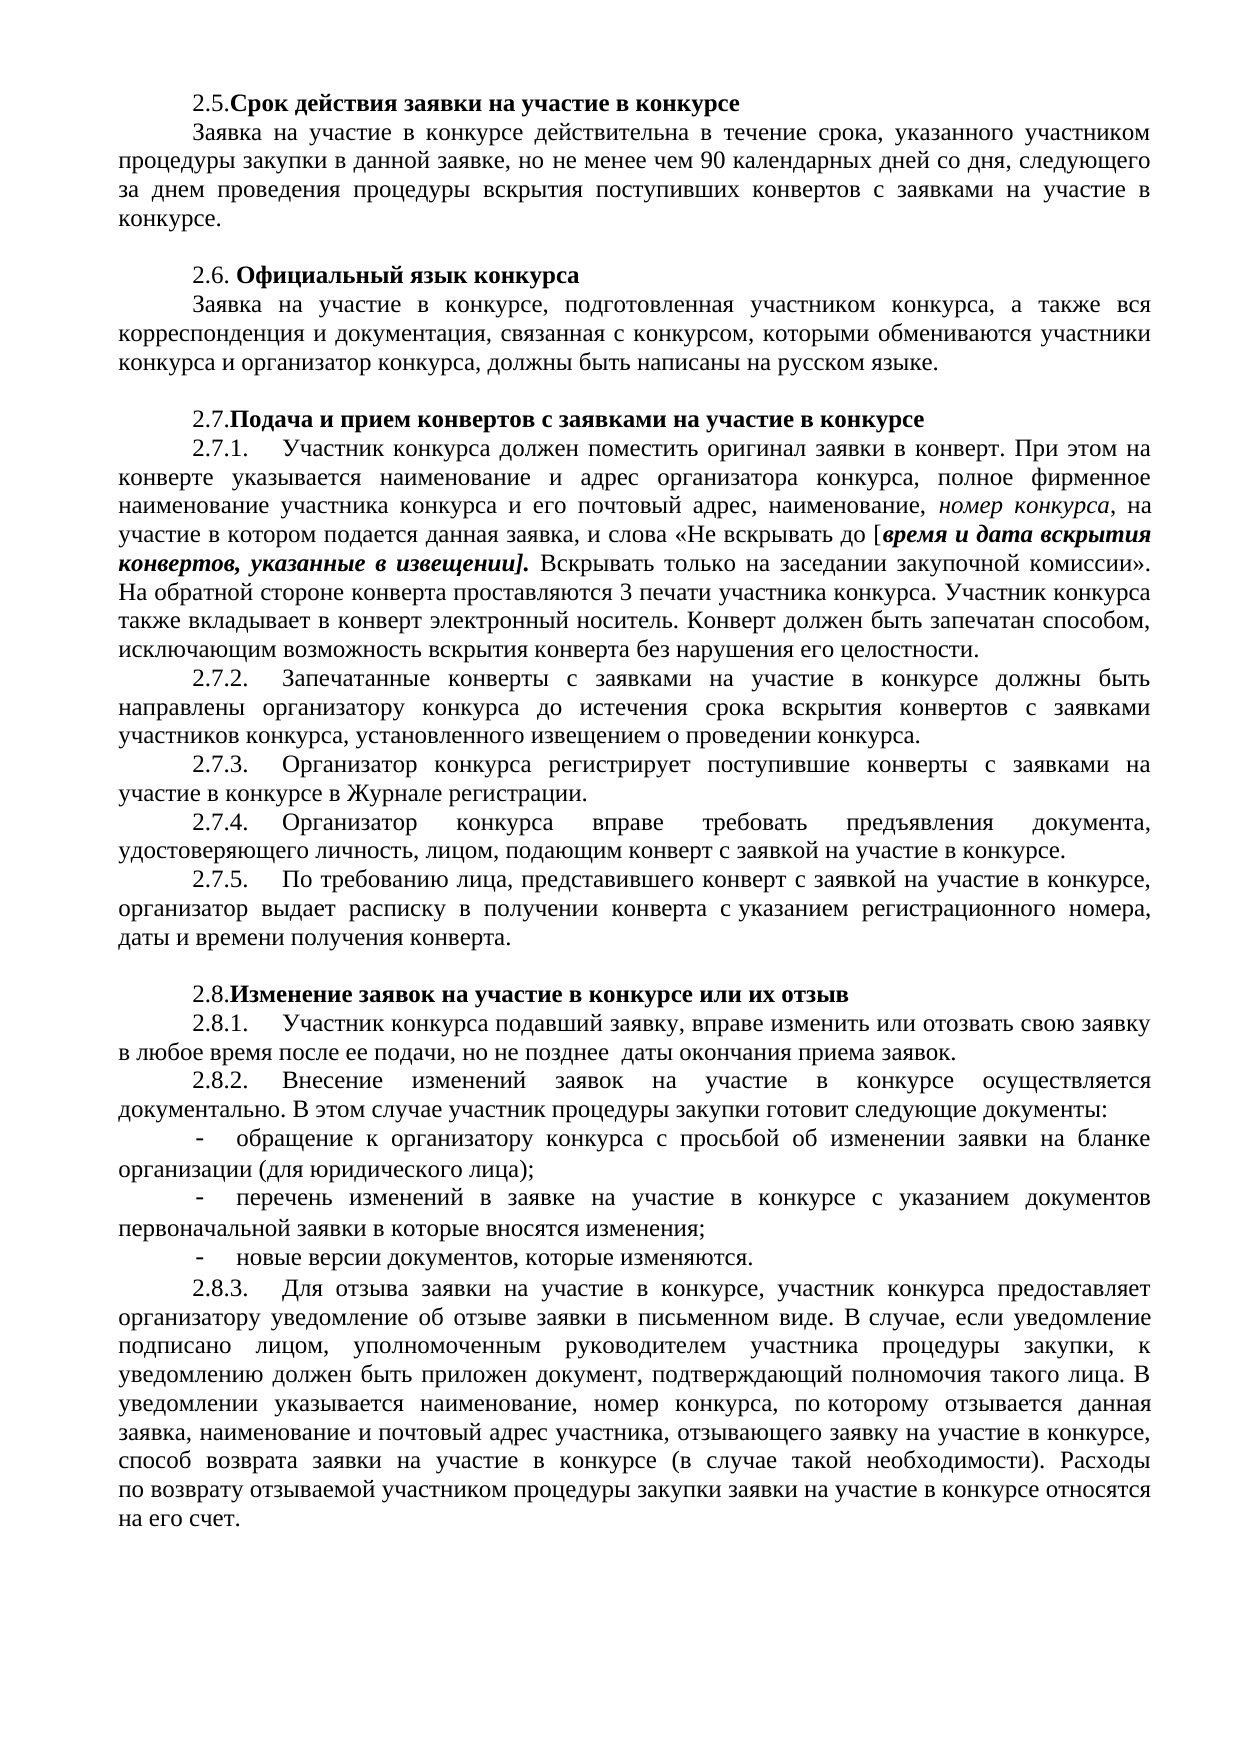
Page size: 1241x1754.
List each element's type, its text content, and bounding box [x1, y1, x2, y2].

list новые версии документов, которые изменяются. [118, 1242, 1152, 1273]
list Участник конкурса подавший заявку, вправе изменить или отозвать свою заявку в любое время после ее подачи, но не позднее даты окончания приема заявок. [118, 1008, 1152, 1065]
subtitle Срок действия заявки на участие в конкурсе [118, 88, 1152, 117]
subtitle Подача и прием конвертов с заявками на участие в конкурсе [118, 404, 1152, 433]
list Для отзыва заявки на участие в конкурсе, участник конкурса предоставляет организатору уведомление об отзыве заявки в письменном виде. В случае, если уведомление подписано лицом, уполномоченным руководителем участника процедуры закупки, к уведомлению должен быть приложен документ, подтверждающий полномочия такого лица. В уведомлении указывается наименование, номер конкурса, по которому отзывается данная заявка, наименование и почтовый адрес участника, отзывающего заявку на участие в конкурсе, способ возврата заявки на участие в конкурсе (в случае такой необходимости). Расходы по возврату отзываемой участником процедуры закупки заявки на участие в конкурсе относятся на его счет. [118, 1273, 1152, 1532]
text Заявка на участие в конкурсе действительна в течение срока, указанного участником процедуры закупки в данной заявке, но не менее чем 90 календарных дней со дня, следующего за днем проведения процедуры вскрытия поступивших конвертов с заявками на участие в конкурсе. [118, 117, 1152, 232]
text Заявка на участие в конкурсе, подготовленная участником конкурса, а также вся корреспонденция и документация, связанная с конкурсом, которыми обмениваются участники конкурса и организатор конкурса, должны быть написаны на русском языке. [118, 289, 1152, 375]
list Запечатанные конверты с заявками на участие в конкурсе должны быть направлены организатору конкурса до истечения срока вскрытия конвертов с заявками участников конкурса, установленного извещением о проведении конкурса. [118, 663, 1152, 749]
list Внесение изменений заявок на участие в конкурсе осуществляется документально. В этом случае участник процедуры закупки готовит следующие документы: [118, 1065, 1152, 1123]
list Организатор конкурса вправе требовать предъявления документа, удостоверяющего личность, лицом, подающим конверт с заявкой на участие в конкурсе. [118, 807, 1152, 864]
list перечень изменений в заявке на участие в конкурсе с указанием документов первоначальной заявки в которые вносятся изменения; [118, 1182, 1152, 1242]
list обращение к организатору конкурса с просьбой об изменении заявки на бланке организации (для юридического лица); [118, 1123, 1152, 1182]
subtitle Официальный язык конкурса [118, 260, 1152, 289]
list Организатор конкурса регистрирует поступившие конверты с заявками на участие в конкурсе в Журнале регистрации. [118, 749, 1152, 807]
list Участник конкурса должен поместить оригинал заявки в конверт. При этом на конверте указывается наименование и адрес организатора конкурса, полное фирменное наименование участника конкурса и его почтовый адрес, наименование, номер конкурса, на участие в котором подается данная заявка, и слова «Не вскрывать до [время и дата вскрытия конвертов, указанные в извещении]. Вскрывать только на заседании закупочной комиссии». На обратной стороне конверта проставляются 3 печати участника конкурса. Участник конкурса также вкладывает в конверт электронный носитель. Конверт должен быть запечатан способом, исключающим возможность вскрытия конверта без нарушения его целостности. [118, 433, 1152, 663]
list По требованию лица, представившего конверт с заявкой на участие в конкурсе, организатор выдает расписку в получении конверта с указанием регистрационного номера, даты и времени получения конверта. [118, 864, 1152, 950]
subtitle Изменение заявок на участие в конкурсе или их отзыв [118, 979, 1152, 1008]
